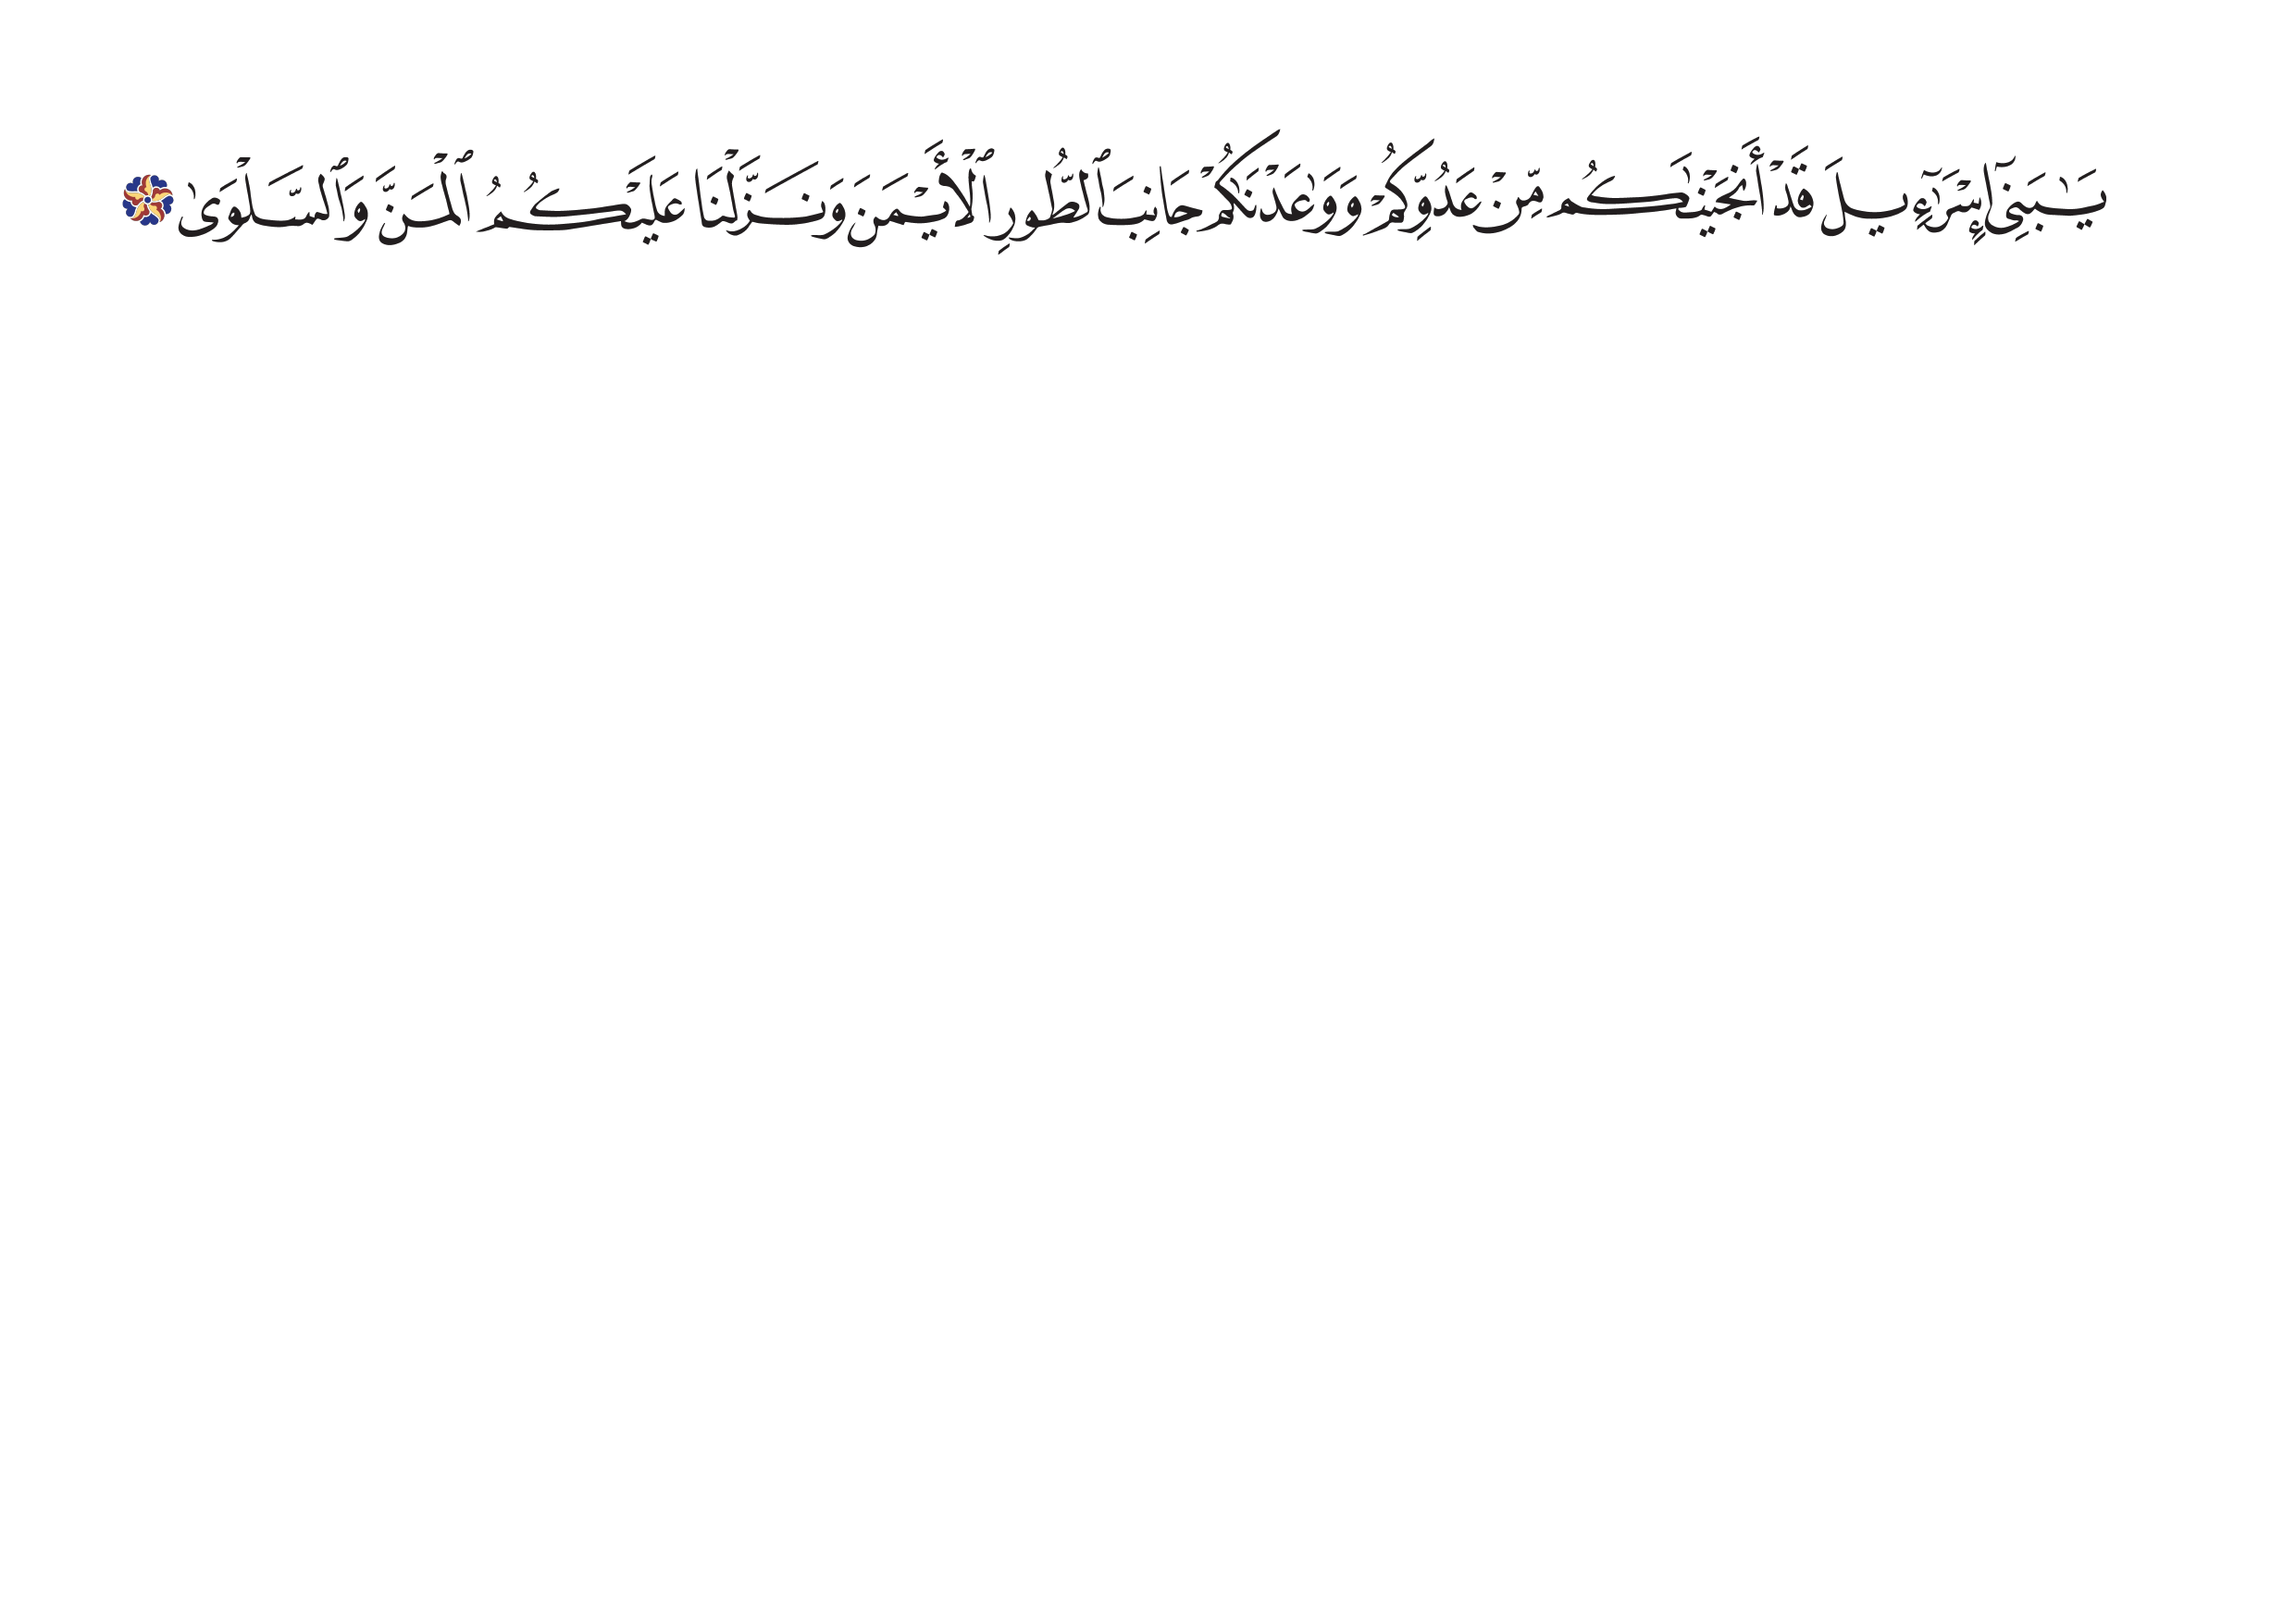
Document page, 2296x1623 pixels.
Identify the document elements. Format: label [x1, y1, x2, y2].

picture [57, 57, 2179, 328]
